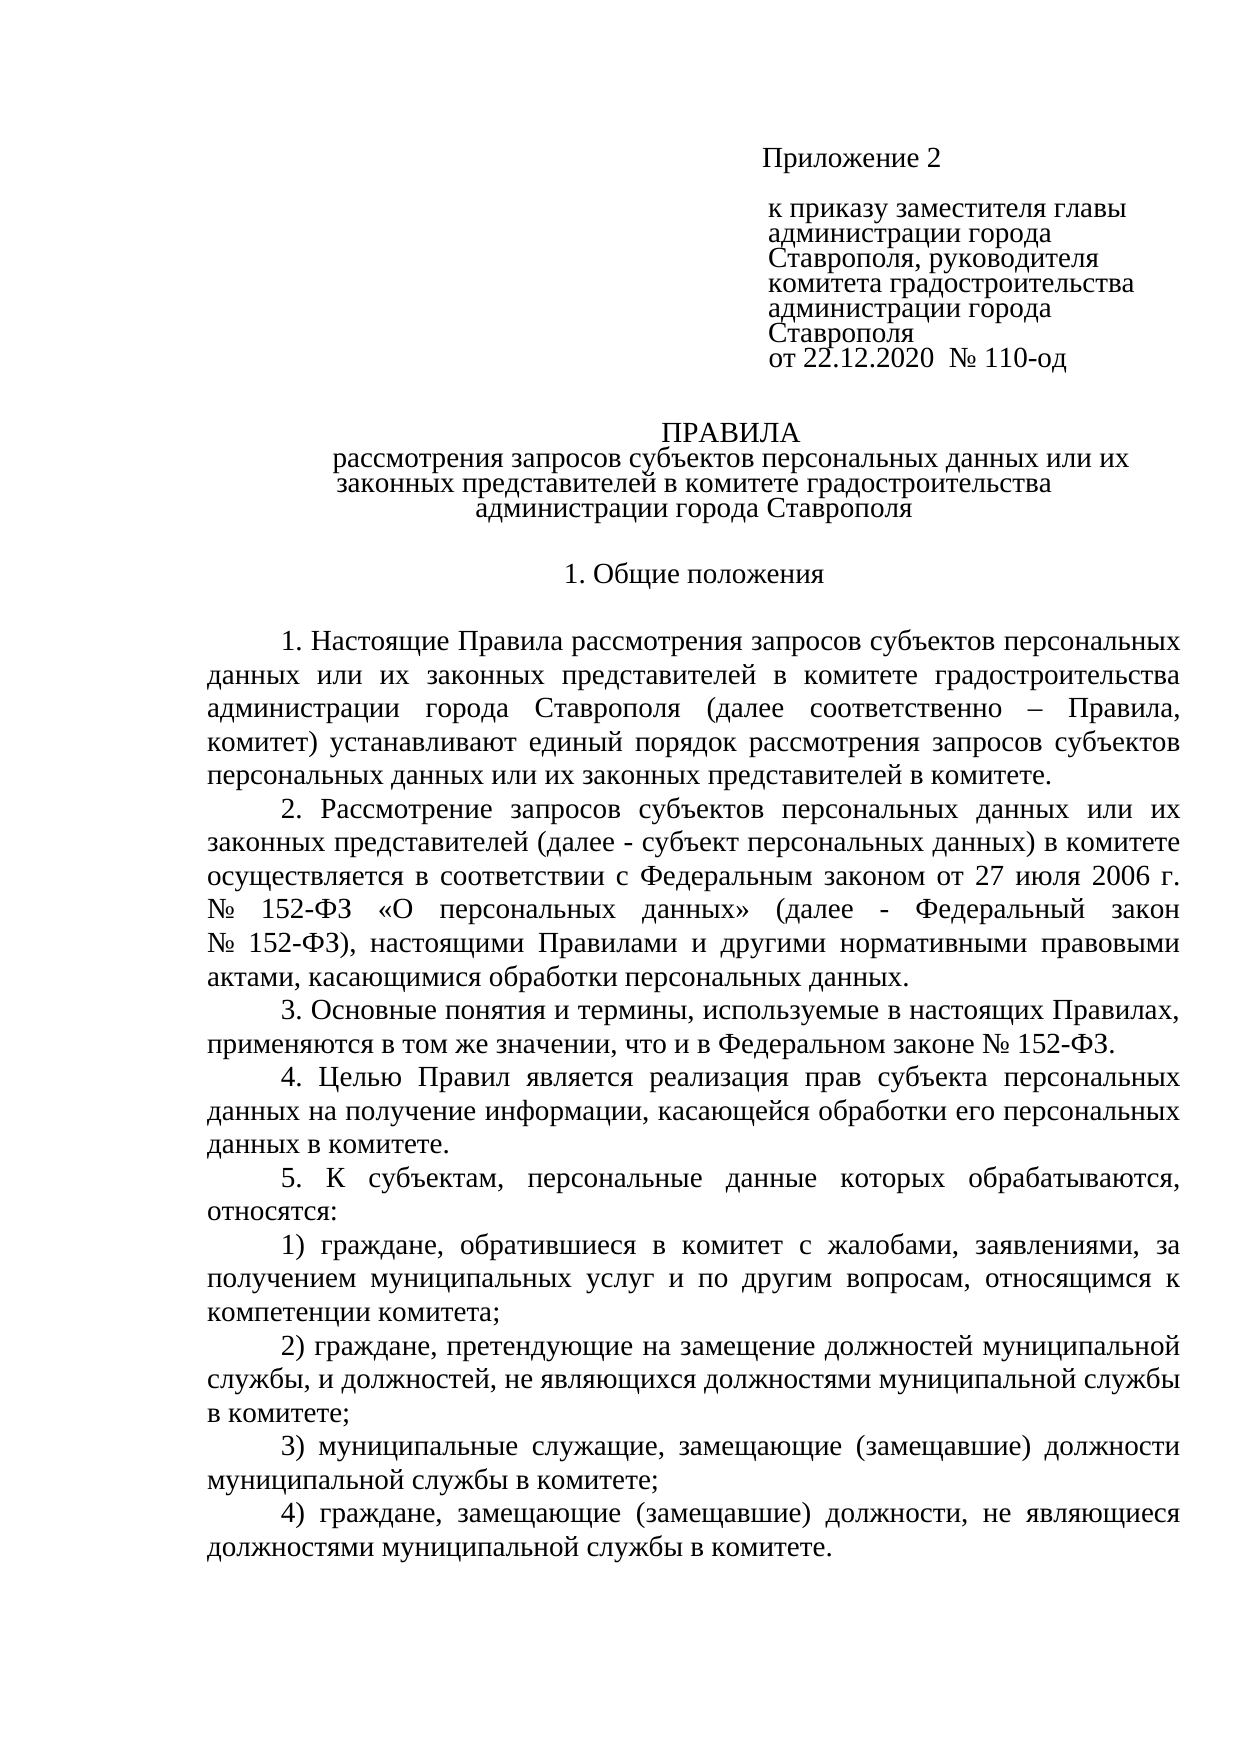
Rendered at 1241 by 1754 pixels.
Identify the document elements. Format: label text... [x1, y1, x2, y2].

text от 22.12.2020 № 110-од [207, 348, 1192, 373]
text ПРАВИЛА [207, 423, 1181, 448]
text Приложение 2 [207, 148, 1192, 173]
text 3) муниципальные служащие, замещающие (замещавшие) должности муниципальной службы в комитете; [207, 1428, 1181, 1495]
text 4) граждане, замещающие (замещавшие) должности, не являющиеся должностями муниципальной службы в комитете. [207, 1495, 1181, 1562]
text 2) граждане, претендующие на замещение должностей муниципальной службы, и должностей, не являющихся должностями муниципальной службы в комитете; [207, 1328, 1181, 1428]
text 4. Целью Правил является реализация прав субъекта персональных данных на получение информации, касающейся обработки его персональных данных в комитете. [207, 1059, 1181, 1160]
text 1) граждане, обратившиеся в комитет с жалобами, заявлениями, за получением муниципальных услуг и по другим вопросам, относящимся к компетенции комитета; [207, 1227, 1181, 1328]
text 2. Рассмотрение запросов субъектов персональных данных или их законных представителей (далее - субъект персональных данных) в комитете осуществляется в соответствии с Федеральным законом от 27 июля 2006 г. № 152-ФЗ «О персональных данных» (далее - Федеральный закон № 152-ФЗ), настоящими Правилами и другими нормативными правовыми актами, касающимися обработки персональных данных. [207, 791, 1181, 992]
text 1. Настоящие Правила рассмотрения запросов субъектов персональных данных или их законных представителей в комитете градостроительства администрации города Ставрополя (далее соответственно – Правила, комитет) устанавливают единый порядок рассмотрения запросов субъектов персональных данных или их законных представителей в комитете. [207, 623, 1181, 791]
text к приказу заместителя главы администрации города Ставрополя, руководителя комитета градостроительства администрации города Ставрополя [768, 198, 1192, 348]
text 5. К субъектам, персональные данные которых обрабатываются, относятся: [207, 1160, 1181, 1227]
text рассмотрения запросов субъектов персональных данных или их законных представителей в комитете градостроительства администрации города Ставрополя [207, 448, 1181, 523]
text 1. Общие положения [207, 556, 1181, 590]
text 3. Основные понятия и термины, используемые в настоящих Правилах, применяются в том же значении, что и в Федеральном законе № 152-ФЗ. [207, 992, 1181, 1059]
